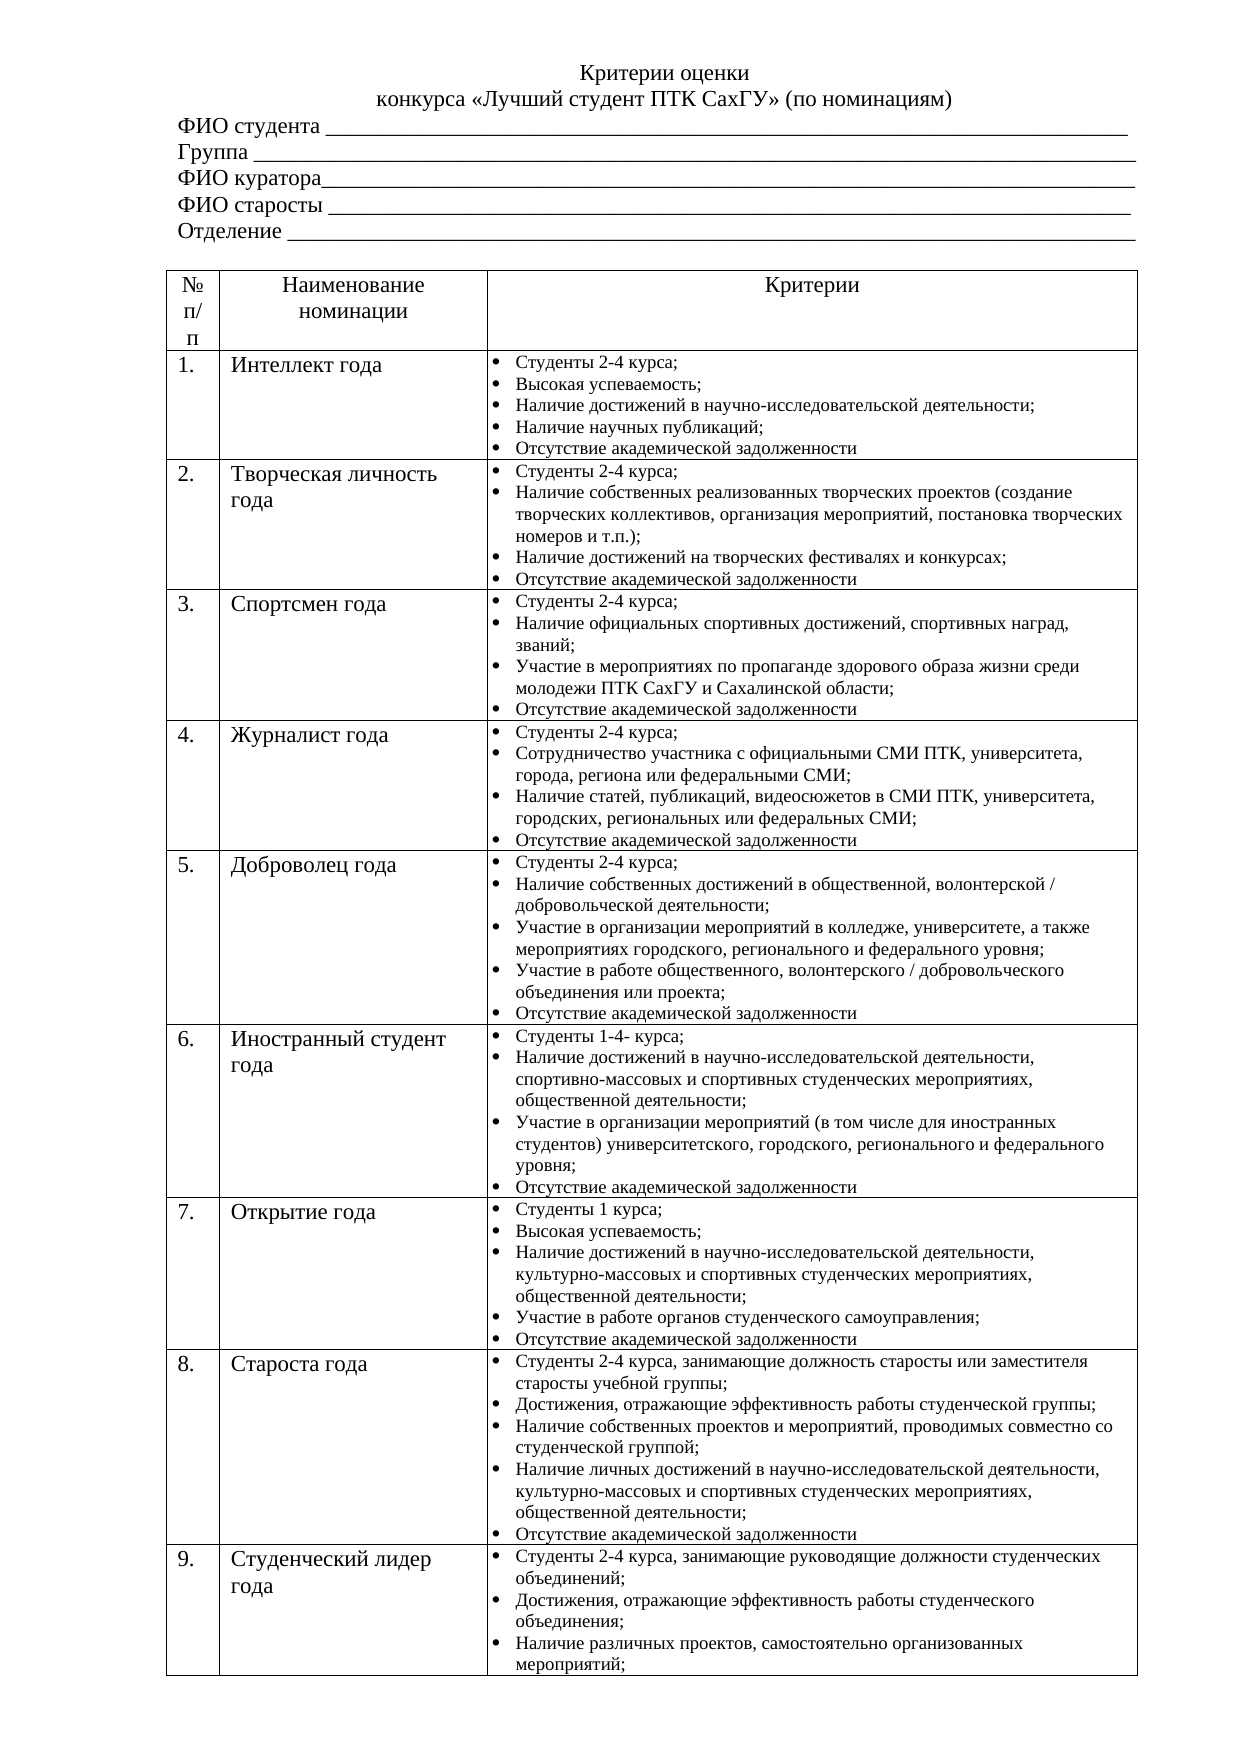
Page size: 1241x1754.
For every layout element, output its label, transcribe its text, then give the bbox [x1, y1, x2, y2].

table_cell [167, 1545, 219, 1675]
table_cell [167, 460, 219, 589]
table_cell [167, 590, 219, 720]
text Группа _____________________________________________________________________________ [177, 138, 1152, 164]
table_cell Студенты 1 курса; Высокая успеваемость; Наличие достижений в научно-исследовательской деятельности, культурно-массовых и спортивных студенческих мероприятиях, общественной деятельности; Участие в работе органов студенческого самоуправления; Отсутствие академической задолженности [488, 1198, 1137, 1349]
table_cell Студенты 2-4 курса; Наличие официальных спортивных достижений, спортивных наград, званий; Участие в мероприятиях по пропаганде здорового образа жизни среди молодежи ПТК СахГУ и Сахалинской области; Отсутствие академической задолженности [488, 590, 1137, 720]
table_cell Спортсмен года [220, 590, 487, 720]
table_cell Открытие года [220, 1198, 487, 1349]
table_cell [220, 1545, 487, 1675]
table_cell [167, 1198, 219, 1349]
table_cell [167, 1350, 219, 1544]
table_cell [488, 1545, 1137, 1675]
table_cell Творческая личность года [220, 460, 487, 589]
text ФИО старосты ______________________________________________________________________ [177, 191, 1152, 217]
text Критерии оценки [177, 59, 1152, 85]
table_header Критерии [488, 271, 1137, 350]
text конкурса «Лучший студент ПТК СахГУ» (по номинациям) [177, 85, 1152, 112]
text ФИО куратора_______________________________________________________________________ [177, 164, 1152, 191]
text ФИО студента ______________________________________________________________________ [177, 112, 1152, 138]
table_cell Студенты 2-4 курса, занимающие должность старосты или заместителя старосты учебной группы; Достижения, отражающие эффективность работы студенческой группы; Наличие собственных проектов и мероприятий, проводимых совместно со студенческой группой; Наличие личных достижений в научно-исследовательской деятельности, культурно-массовых и спортивных студенческих мероприятиях, общественной деятельности; Отсутствие академической задолженности [488, 1350, 1137, 1544]
table_cell Студенты 2-4 курса; Высокая успеваемость; Наличие достижений в научно-исследовательской деятельности; Наличие научных публикаций; Отсутствие академической задолженности [488, 351, 1137, 459]
text Отделение __________________________________________________________________________ [177, 217, 1152, 243]
table_cell Староста года [220, 1350, 487, 1544]
table_cell Доброволец года [220, 851, 487, 1024]
table_cell Студенты 2-4 курса; Наличие собственных достижений в общественной, волонтерской / добровольческой деятельности; Участие в организации мероприятий в колледже, университете, а также мероприятиях городского, регионального и федерального уровня; Участие в работе общественного, волонтерского / добровольческого объединения или проекта; Отсутствие академической задолженности [488, 851, 1137, 1024]
table_cell Студенты 2-4 курса; Сотрудничество участника с официальными СМИ ПТК, университета, города, региона или федеральными СМИ; Наличие статей, публикаций, видеосюжетов в СМИ ПТК, университета, городских, региональных или федеральных СМИ; Отсутствие академической задолженности [488, 721, 1137, 850]
table_cell Студенты 2-4 курса; Наличие собственных реализованных творческих проектов (создание творческих коллективов, организация мероприятий, постановка творческих номеров и т.п.); Наличие достижений на творческих фестивалях и конкурсах; Отсутствие академической задолженности [488, 460, 1137, 589]
table_cell [167, 721, 219, 850]
table_cell [167, 851, 219, 1024]
table_cell Студенты 1-4- курса; Наличие достижений в научно-исследовательской деятельности, спортивно-массовых и спортивных студенческих мероприятиях, общественной деятельности; Участие в организации мероприятий (в том числе для иностранных студентов) университетского, городского, регионального и федерального уровня; Отсутствие академической задолженности [488, 1025, 1137, 1197]
table_cell [167, 351, 219, 459]
table_cell Журналист года [220, 721, 487, 850]
table_header № п/п [167, 271, 219, 350]
table_cell Иностранный студент года [220, 1025, 487, 1197]
table_cell [167, 1025, 219, 1197]
table_header Наименование номинации [220, 271, 487, 350]
table_cell Интеллект года [220, 351, 487, 459]
